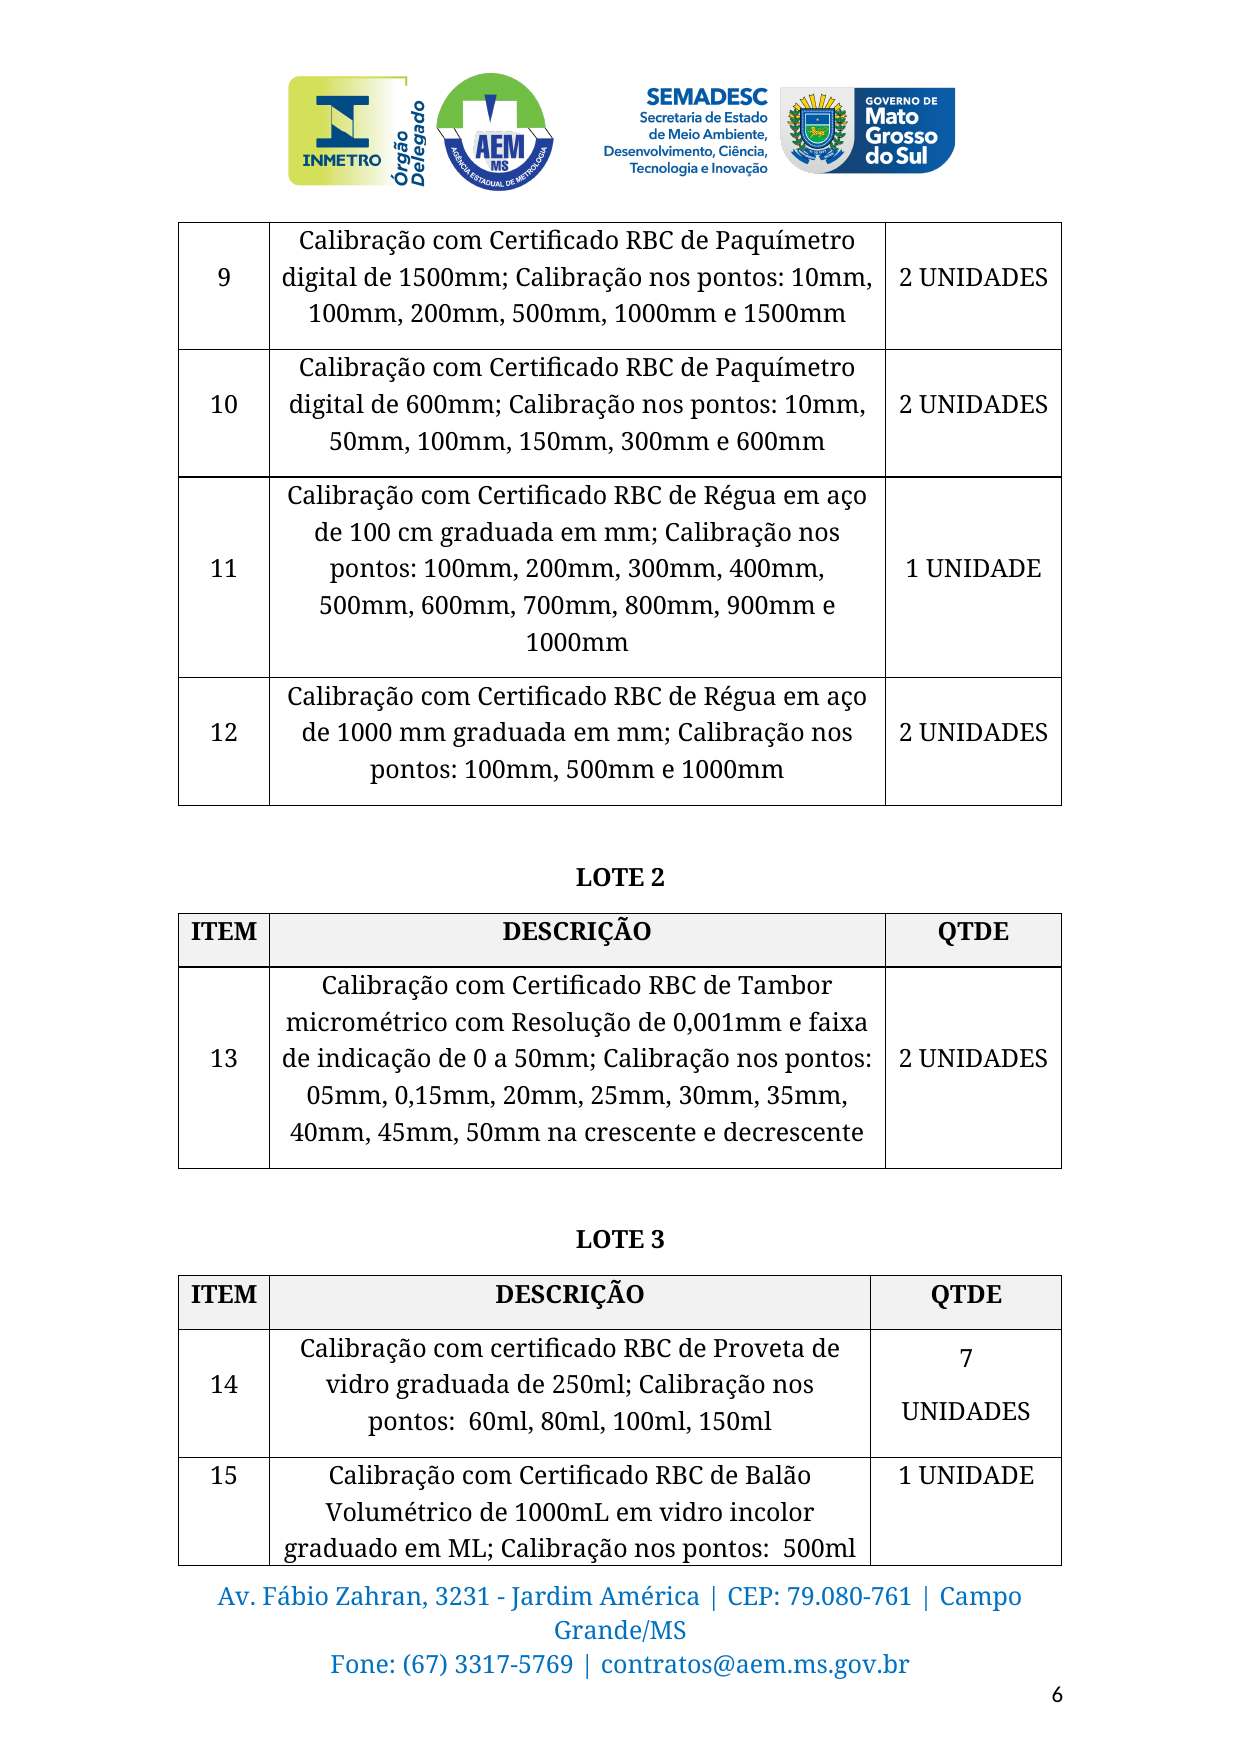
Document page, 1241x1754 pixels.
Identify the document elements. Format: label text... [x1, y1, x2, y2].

table_cell 7 UNIDADES [871, 1330, 1061, 1457]
table_cell 1 UNIDADE [886, 478, 1061, 677]
table_cell Calibração com Certificado RBC de Régua em aço de 1000 mm graduada em mm; Calibração nos pontos: 100mm, 500mm e 1000mm [270, 678, 885, 805]
table_cell Calibração com Certificado RBC de Paquímetro digital de 600mm; Calibração nos pontos: 10mm, 50mm, 100mm, 150mm, 300mm e 600mm [270, 350, 885, 476]
table_header QTDE [871, 1276, 1061, 1329]
table_cell 12 [179, 678, 269, 805]
table_cell Calibração com certificado RBC de Proveta de vidro graduada de 250ml; Calibração nos pontos: 60ml, 80ml, 100ml, 150ml [270, 1330, 870, 1457]
table_cell 2 UNIDADES [886, 223, 1061, 349]
table_cell 11 [179, 478, 269, 677]
picture [285, 73, 426, 191]
table_cell Calibração com Certificado RBC de Paquímetro digital de 1500mm; Calibração nos pontos: 10mm, 100mm, 200mm, 500mm, 1000mm e 1500mm [270, 223, 885, 349]
table_cell 2 UNIDADES [886, 678, 1061, 805]
table_cell Calibração com Certificado RBC de Balão Volumétrico de 1000mL em vidro incolor graduado em ML; Calibração nos pontos: 500ml e 1000ml [270, 1458, 870, 1565]
table_cell 14 [179, 1330, 269, 1457]
text LOTE 3 [177, 1222, 1063, 1256]
text LOTE 2 [177, 859, 1063, 893]
table_cell 2 UNIDADES [886, 350, 1061, 476]
table_cell 10 [179, 350, 269, 476]
table_cell 2 UNIDADES [886, 968, 1061, 1167]
table_header QTDE [886, 914, 1061, 966]
table_header DESCRIÇÃO [270, 914, 885, 966]
table_cell Calibração com Certificado RBC de Tambor micrométrico com Resolução de 0,001mm e faixa de indicação de 0 a 50mm; Calibração nos pontos: 05mm, 0,15mm, 20mm, 25mm, 30mm, 35mm, 40mm, 45mm, 50mm na crescente e decrescente [270, 968, 885, 1167]
table_header ITEM [179, 914, 269, 966]
table_cell 1 UNIDADE [871, 1458, 1061, 1565]
table_cell 13 [179, 968, 269, 1167]
table_cell Calibração com Certificado RBC de Régua em aço de 100 cm graduada em mm; Calibração nos pontos: 100mm, 200mm, 300mm, 400mm, 500mm, 600mm, 700mm, 800mm, 900mm e 1000mm [270, 478, 885, 677]
table_cell 15 [179, 1458, 269, 1565]
table_header ITEM [179, 1276, 269, 1329]
table_cell 9 [179, 223, 269, 349]
table_header DESCRIÇÃO [270, 1276, 870, 1329]
picture [436, 73, 955, 191]
